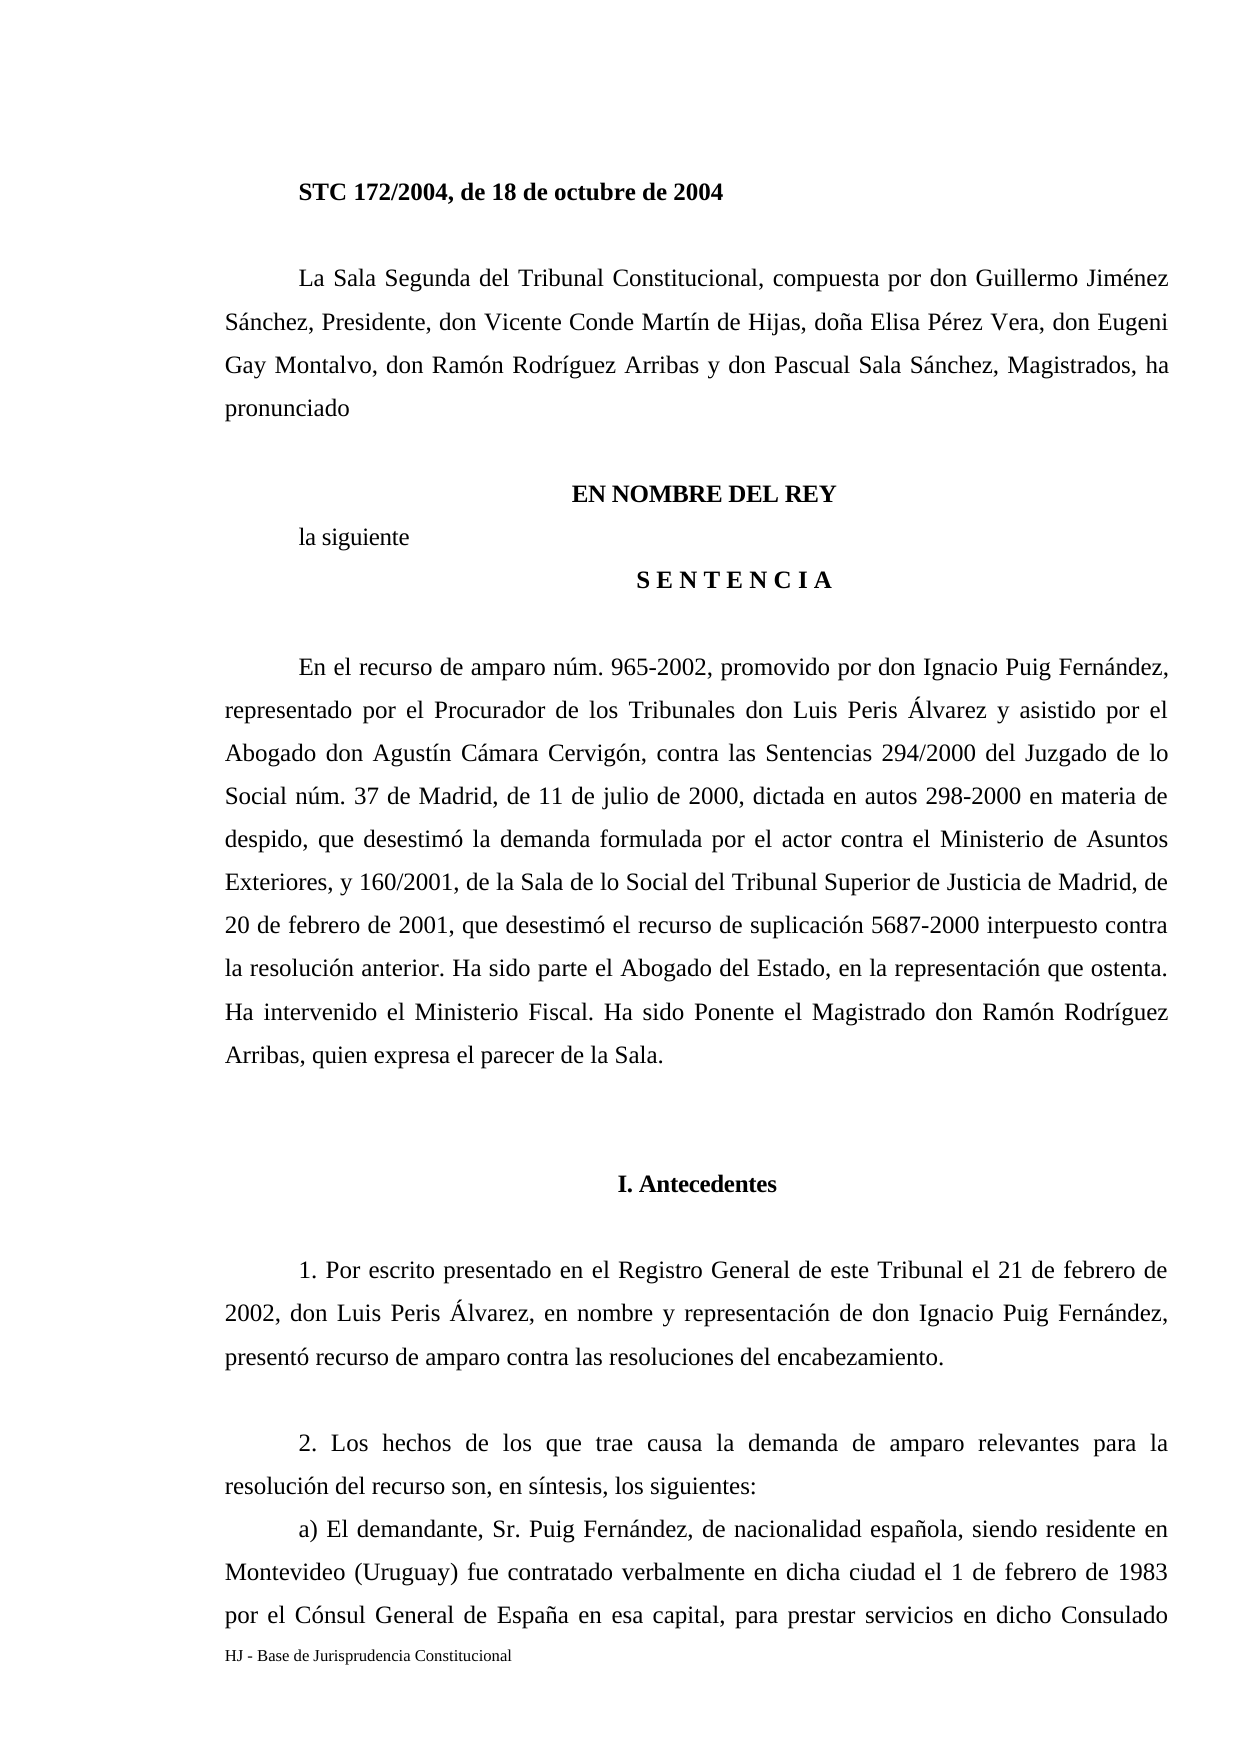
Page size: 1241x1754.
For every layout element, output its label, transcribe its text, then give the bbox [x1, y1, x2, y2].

text EN NOMBRE DEL REY [224, 479, 1110, 508]
text La Sala Segunda del Tribunal Constitucional, compuesta por don Guillermo Jiménez Sánchez, Presidente, don Vicente Conde Martín de Hijas, doña Elisa Pérez Vera, don Eugeni Gay Montalvo, don Ramón Rodríguez Arribas y don Pascual Sala Sánchez, Magistrados, ha pronunciado [224, 263, 1169, 422]
text S E N T E N C I A [224, 565, 1169, 594]
text 1. Por escrito presentado en el Registro General de este Tribunal el 21 de febrero de 2002, don Luis Peris Álvarez, en nombre y representación de don Ignacio Puig Fernández, presentó recurso de amparo contra las resoluciones del encabezamiento. [224, 1255, 1169, 1370]
text En el recurso de amparo núm. 965-2002, promovido por don Ignacio Puig Fernández, representado por el Procurador de los Tribunales don Luis Peris Álvarez y asistido por el Abogado don Agustín Cámara Cervigón, contra las Sentencias 294/2000 del Juzgado de lo Social núm. 37 de Madrid, de 11 de julio de 2000, dictada en autos 298-2000 en materia de despido, que desestimó la demanda formulada por el actor contra el Ministerio de Asuntos Exteriores, y 160/2001, de la Sala de lo Social del Tribunal Superior de Justicia de Madrid, de 20 de febrero de 2001, que desestimó el recurso de suplicación 5687-2000 interpuesto contra la resolución anterior. Ha sido parte el Abogado del Estado, en la representación que ostenta. Ha intervenido el Ministerio Fiscal. Ha sido Ponente el Magistrado don Ramón Rodríguez Arribas, quien expresa el parecer de la Sala. [224, 652, 1169, 1068]
text la siguiente [224, 522, 1110, 551]
text STC 172/2004, de 18 de octubre de 2004 [224, 177, 1169, 206]
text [224, 1514, 1169, 1629]
text 2. Los hechos de los que trae causa la demanda de amparo relevantes para la resolución del recurso son, en síntesis, los siguientes: [224, 1428, 1169, 1500]
text I. Antecedentes [224, 1169, 1169, 1198]
